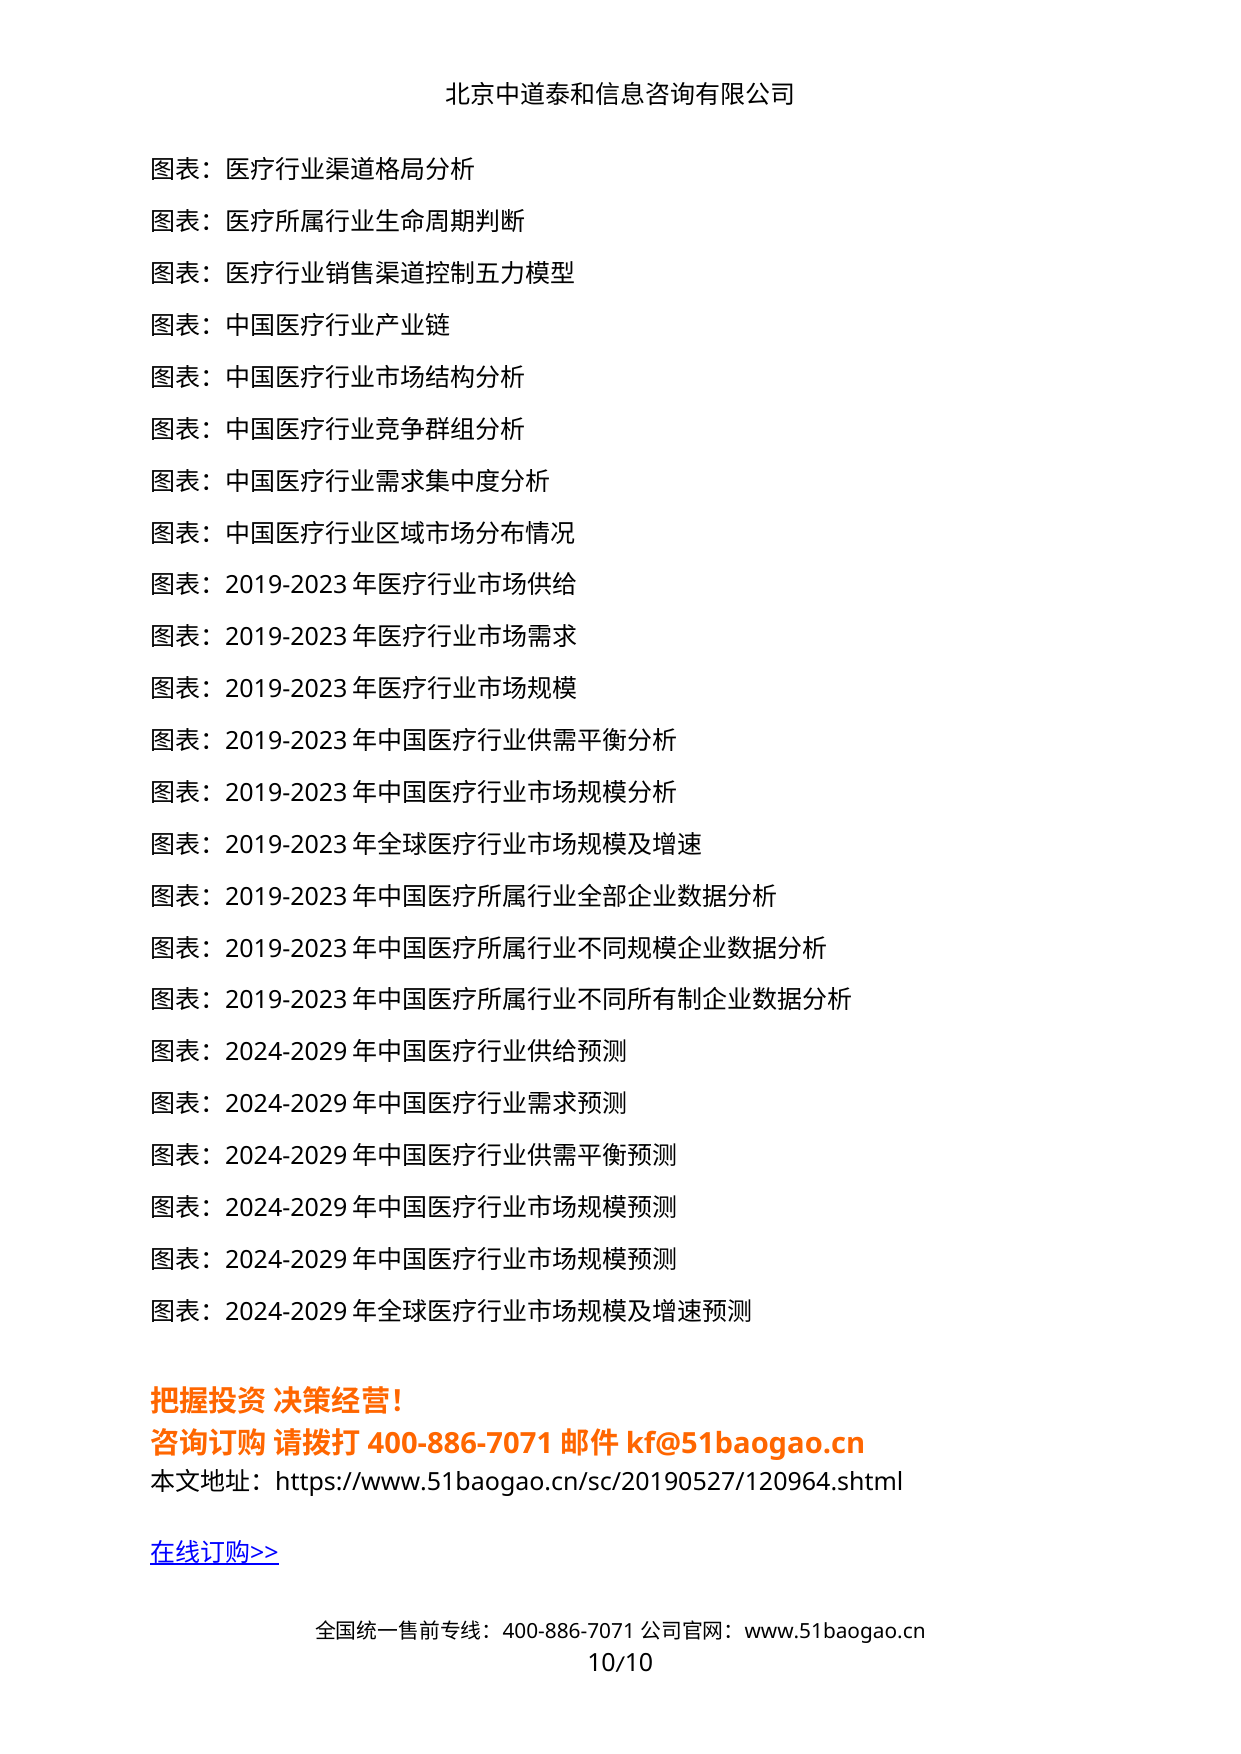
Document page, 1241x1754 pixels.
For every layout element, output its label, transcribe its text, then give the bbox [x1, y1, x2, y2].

text 图表：中国医疗行业竞争群组分析 [150, 409, 1090, 446]
text 图表：医疗行业销售渠道控制五力模型 [150, 254, 1090, 290]
text 图表：2019-2023年全球医疗行业市场规模及增速 [150, 824, 1090, 861]
text 图表：2019-2023年中国医疗行业市场规模分析 [150, 772, 1090, 809]
text 图表：2024-2029年全球医疗行业市场规模及增速预测 [150, 1291, 1090, 1327]
text 图表：2024-2029年中国医疗行业供给预测 [150, 1032, 1090, 1068]
text 图表：2019-2023年中国医疗所属行业不同规模企业数据分析 [150, 928, 1090, 964]
text 图表：中国医疗行业产业链 [150, 306, 1090, 342]
text 图表：2019-2023年医疗行业市场需求 [150, 617, 1090, 653]
text 图表：医疗所属行业生命周期判断 [150, 202, 1090, 238]
text 图表：医疗行业渠道格局分析 [150, 150, 1090, 186]
text 图表：中国医疗行业市场结构分析 [150, 357, 1090, 394]
text 图表：2024-2029年中国医疗行业供需平衡预测 [150, 1136, 1090, 1172]
text 图表：中国医疗行业区域市场分布情况 [150, 513, 1090, 549]
text 图表：2019-2023年医疗行业市场供给 [150, 565, 1090, 601]
text 图表：2024-2029年中国医疗行业市场规模预测 [150, 1187, 1090, 1224]
text 图表：2019-2023年中国医疗行业供需平衡分析 [150, 721, 1090, 757]
text 把握投资 决策经营！咨询订购 请拨打 400-886-7071 邮件 kf@51baogao.cn本文地址：https://www.51baogao.cn/sc/20190527/120964.shtml [150, 1343, 1090, 1498]
text 图表：2019-2023年中国医疗所属行业全部企业数据分析 [150, 876, 1090, 912]
text 在线订购>> [150, 1498, 1090, 1568]
text 图表：中国医疗行业需求集中度分析 [150, 461, 1090, 497]
text 图表：2024-2029年中国医疗行业市场规模预测 [150, 1239, 1090, 1276]
text 图表：2019-2023年医疗行业市场规模 [150, 669, 1090, 705]
text 图表：2024-2029年中国医疗行业需求预测 [150, 1084, 1090, 1120]
text 图表：2019-2023年中国医疗所属行业不同所有制企业数据分析 [150, 980, 1090, 1016]
